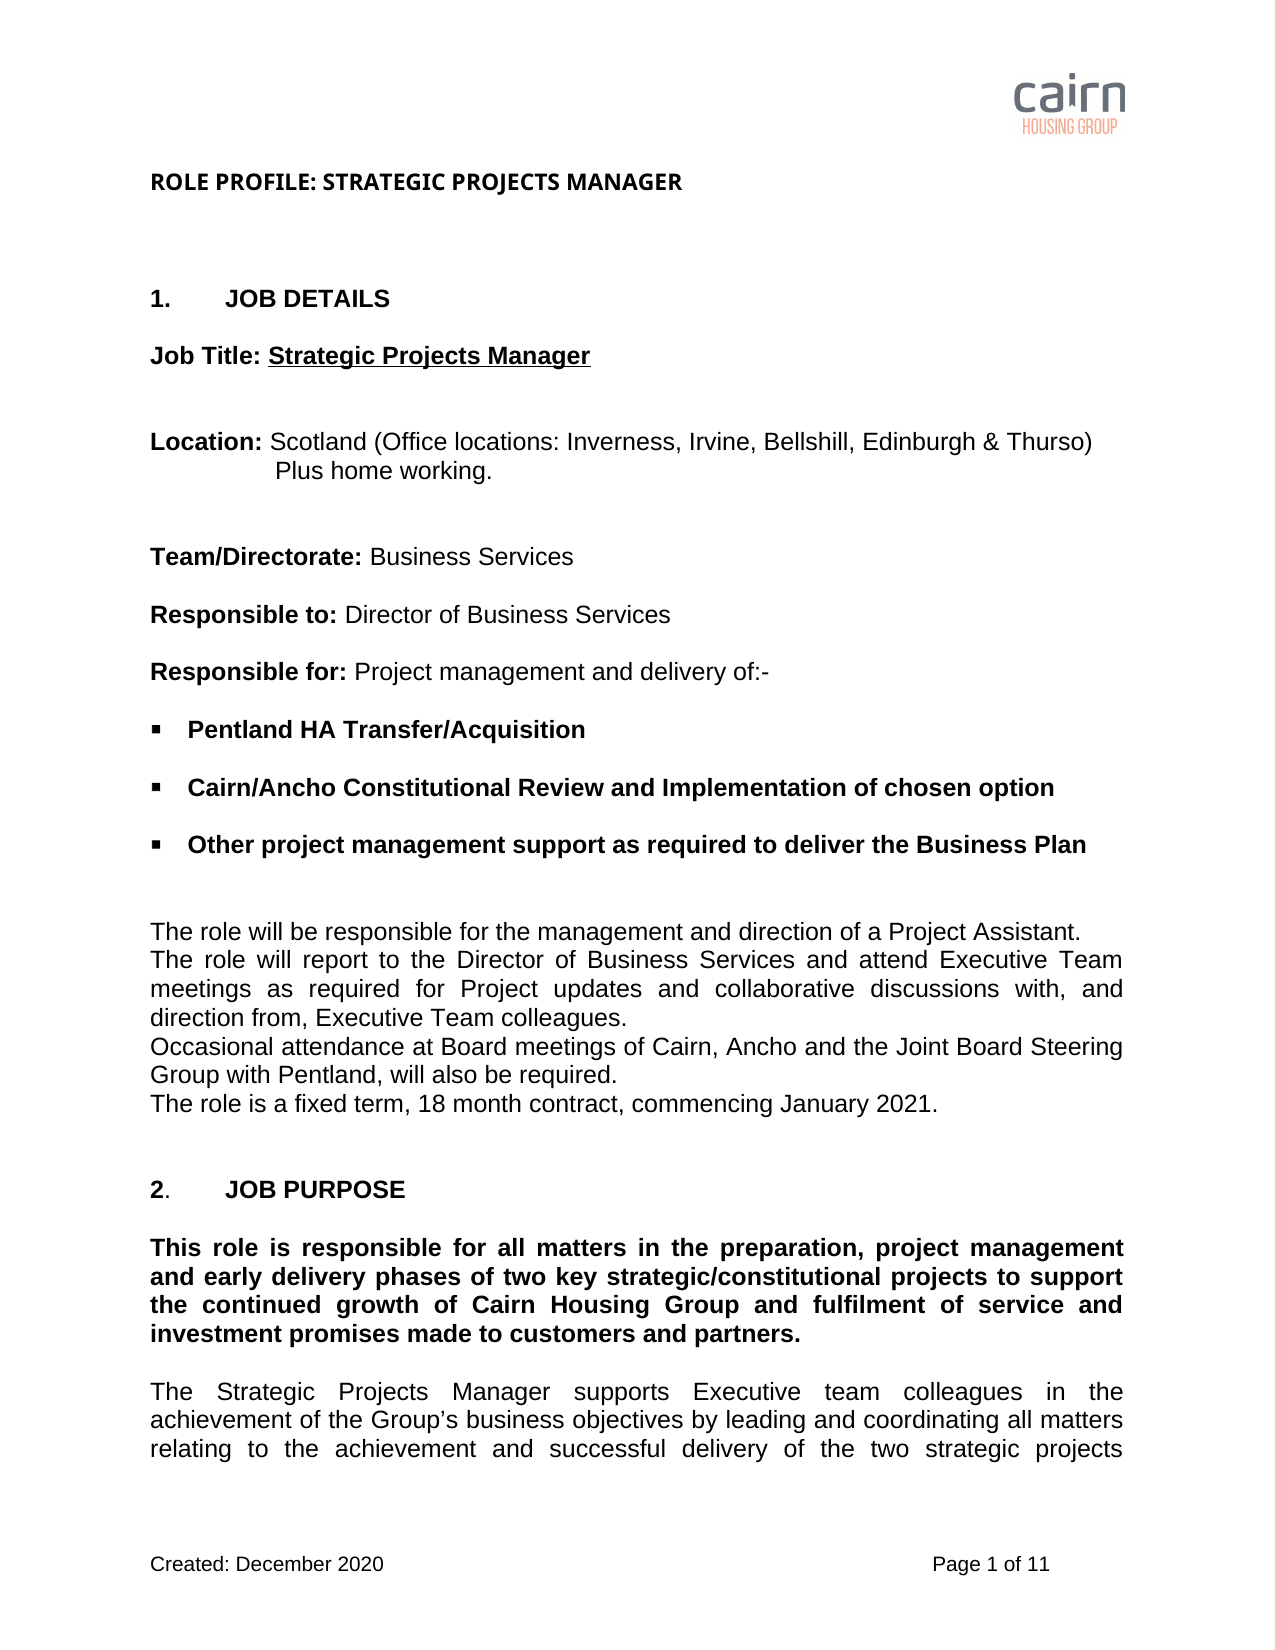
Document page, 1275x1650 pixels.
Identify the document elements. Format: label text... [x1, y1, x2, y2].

text Location: Scotland (Office locations: Inverness, Irvine, Bellshill, Edinburgh & Thurso) [150, 427, 1125, 456]
list Cairn/Ancho Constitutional Review and Implementation of chosen option [150, 772, 1125, 801]
picture [1014, 73, 1125, 138]
text Plus home working. [150, 456, 1125, 485]
text Job Title: Strategic Projects Manager [150, 341, 1125, 370]
text Team/Directorate: Business Services [150, 542, 1125, 571]
text This role is responsible for all matters in the preparation, project management and early delivery phases of two key strategic/constitutional projects to support the continued growth of Cairn Housing Group and fulfilment of service and investment promises made to customers and partners. [150, 1233, 1125, 1348]
text Responsible to: Director of Business Services [150, 600, 1125, 629]
text The role will report to the Director of Business Services and attend Executive Team meetings as required for Project updates and collaborative discussions with, and direction from, Executive Team colleagues. [150, 945, 1125, 1031]
text Occasional attendance at Board meetings of Cairn, Ancho and the Joint Board Steering Group with Pentland, will also be required. [150, 1031, 1125, 1089]
list Pentland HA Transfer/Acquisition [150, 715, 1125, 744]
list Other project management support as required to deliver the Business Plan [150, 830, 1125, 859]
text Responsible for: Project management and delivery of:- [150, 657, 1125, 686]
text The role will be responsible for the management and direction of a Project Assistant. [150, 916, 1125, 945]
text 1. JOB DETAILS [150, 284, 1125, 312]
text The role is a fixed term, 18 month contract, commencing January 2021. [150, 1089, 1125, 1118]
subtitle 2. JOB PURPOSE [150, 1175, 1125, 1204]
